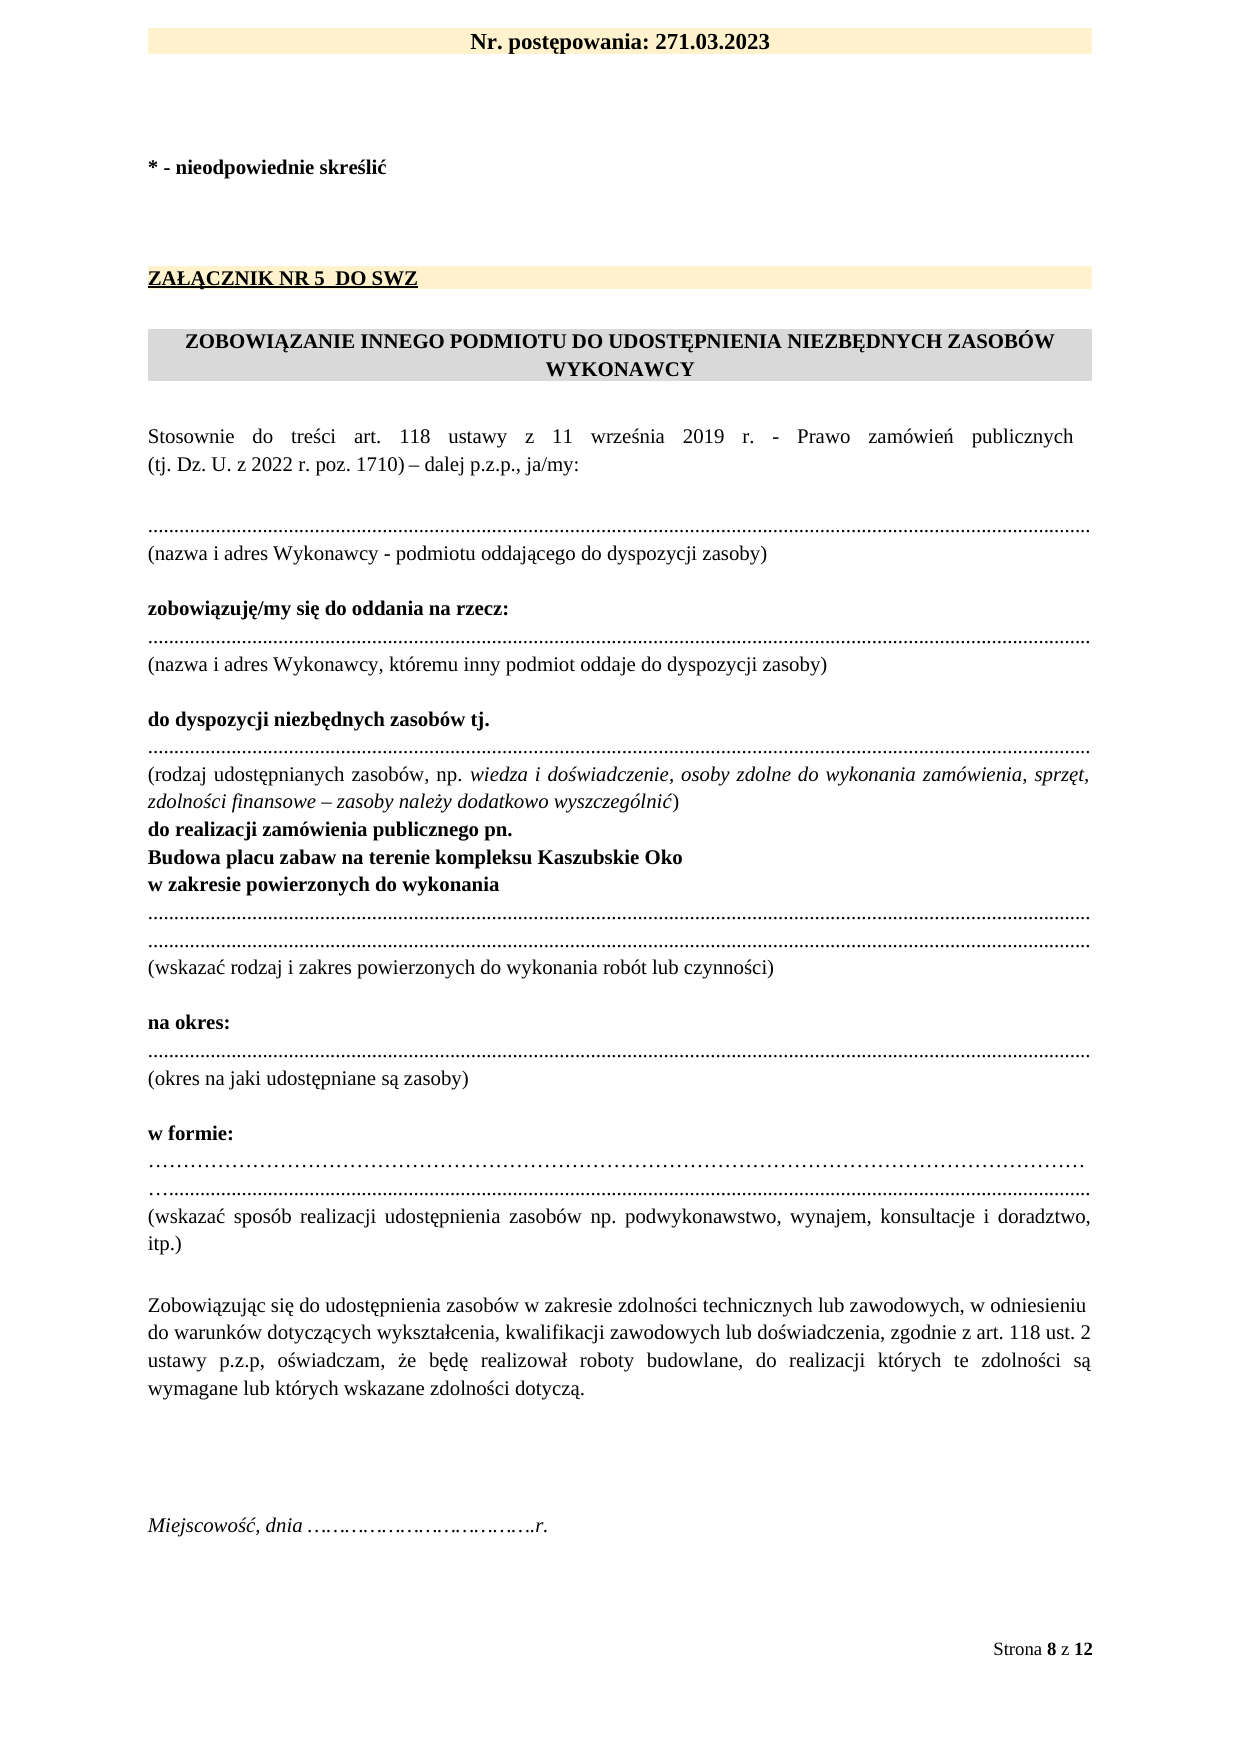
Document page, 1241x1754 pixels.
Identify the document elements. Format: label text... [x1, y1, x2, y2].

text w formie: ……………………………………………………………………………………………………………………… [148, 1121, 1092, 1172]
text (rodzaj udostępnianych zasobów, np. wiedza i doświadczenie, osoby zdolne do wykonania zamówienia, sprzęt, zdolności finansowe – zasoby należy dodatkowo wyszczególnić) [148, 762, 1092, 813]
text ZOBOWIĄZANIE INNEGO PODMIOTU DO UDOSTĘPNIENIA NIEZBĘDNYCH ZASOBÓW WYKONAWCY [148, 329, 1092, 381]
text (nazwa i adres Wykonawcy, któremu inny podmiot oddaje do dyspozycji zasoby) [148, 651, 1092, 676]
text ..................................................................................................................................................................................... [148, 624, 1092, 648]
text * - nieodpowiednie skreślić [148, 154, 1092, 179]
text Stosownie do treści art. 118 ustawy z 11 września 2019 r. - Prawo zamówień publicznych (tj. Dz. U. z 2022 r. poz. 1710) – dalej p.z.p., ja/my: [148, 424, 1092, 476]
text Miejscowość, dnia ……………………………….r. [148, 1513, 1092, 1537]
text ZAŁĄCZNIK NR 5 DO SWZ [148, 266, 1092, 289]
text (wskazać sposób realizacji udostępnienia zasobów np. podwykonawstwo, wynajem, konsultacje i doradztwo, itp.) [148, 1203, 1092, 1255]
text do realizacji zamówienia publicznego pn. [148, 817, 1092, 841]
text ..................................................................................................................................................................................... [148, 513, 1092, 537]
text Zobowiązując się do udostępnienia zasobów w zakresie zdolności technicznych lub zawodowych, w odniesieniu do warunków dotyczących wykształcenia, kwalifikacji zawodowych lub doświadczenia, zgodnie z art. 118 ust. 2 ustawy p.z.p, oświadczam, że będę realizował roboty budowlane, do realizacji których te zdolności są wymagane lub których wskazane zdolności dotyczą. [148, 1293, 1092, 1399]
text …................................................................................................................................................................................. [148, 1176, 1092, 1200]
text do dyspozycji niezbędnych zasobów tj. [148, 707, 1092, 731]
text .......................................................................................................................................................................................................................................................................................................................................................................... [148, 900, 1092, 952]
text na okres: ..................................................................................................................................................................................... [148, 1010, 1092, 1062]
text (okres na jaki udostępniane są zasoby) [148, 1066, 1092, 1089]
text (nazwa i adres Wykonawcy - podmiotu oddającego do dyspozycji zasoby) [148, 541, 1092, 565]
text w zakresie powierzonych do wykonania [148, 872, 1092, 896]
text (wskazać rodzaj i zakres powierzonych do wykonania robót lub czynności) [148, 955, 1092, 979]
text zobowiązuję/my się do oddania na rzecz: [148, 596, 1092, 620]
text ..................................................................................................................................................................................... [148, 734, 1092, 758]
text Budowa placu zabaw na terenie kompleksu Kaszubskie Oko [148, 845, 1092, 869]
